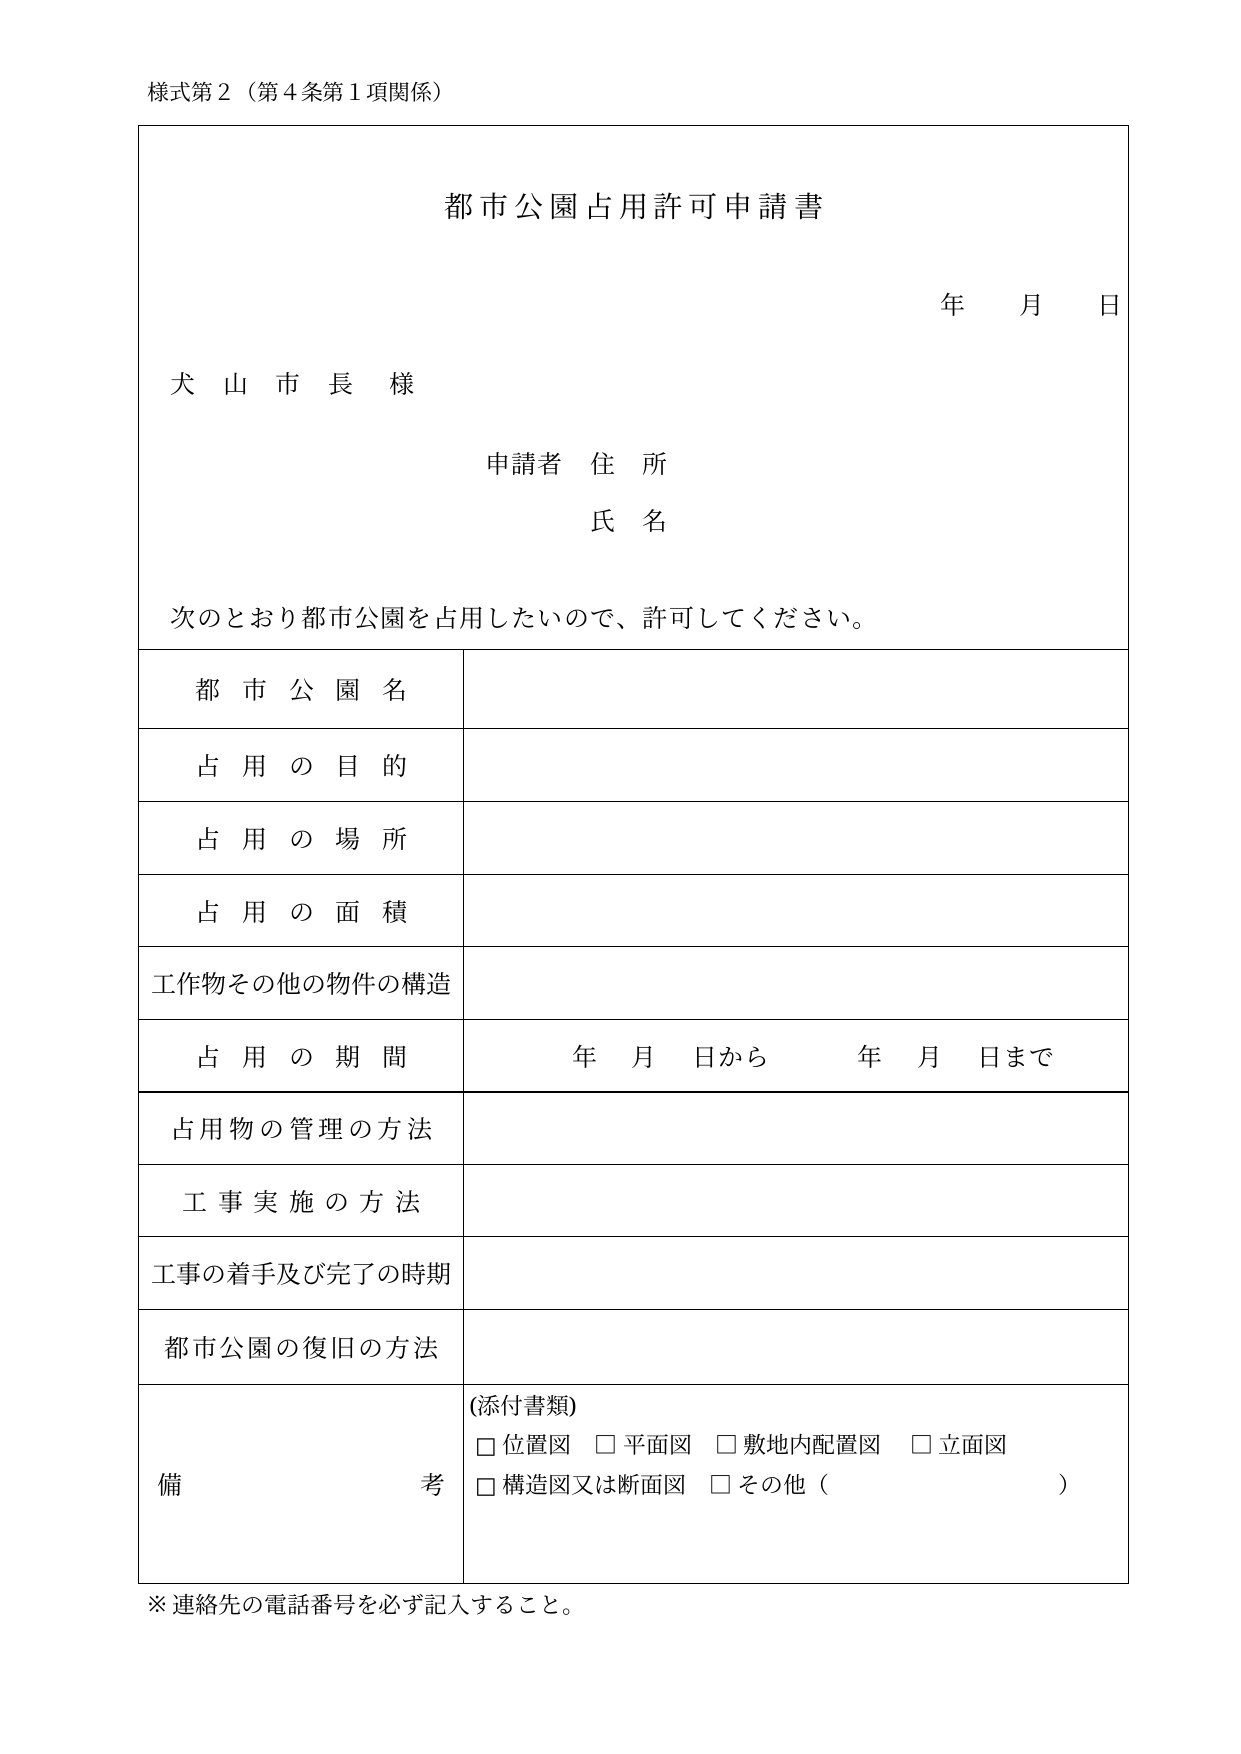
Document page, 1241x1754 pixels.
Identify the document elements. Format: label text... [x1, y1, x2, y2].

table_header 都市公園占用許可申請書 年 月 日 犬 山 市 長 様 申請者 住 所 氏 名 次のとおり都市公園を占用したいので、許可してください。 [139, 126, 1128, 649]
table_cell 工作物その他の物件の構造 [139, 947, 463, 1019]
table_cell 占用の目的 [139, 729, 463, 801]
table_cell 備 考 [139, 1385, 463, 1582]
table_cell 工事実施の方法 [139, 1165, 463, 1236]
table_cell 工事の着手及び完了の時期 [139, 1237, 463, 1309]
table_cell 占用の場所 [139, 802, 463, 874]
text ※ 連絡先の電話番号を必ず記入すること。 [148, 1584, 1122, 1623]
table_cell [464, 729, 1128, 801]
table_cell [464, 1310, 1128, 1383]
table_cell [464, 802, 1128, 874]
table_cell [464, 1093, 1128, 1164]
table_cell [464, 650, 1128, 727]
table_cell (添付書類) □ 位置図 □ 平面図 □ 敷地内配置図 □ 立面図 □ 構造図又は断面図 □ その他（ ） [464, 1385, 1128, 1582]
table_cell [464, 1165, 1128, 1236]
table_cell [464, 1237, 1128, 1309]
table_cell 占用の期間 [139, 1020, 463, 1091]
table_cell 年 月 日から 年 月 日まで [464, 1020, 1128, 1091]
table_cell 占用の面積 [139, 875, 463, 946]
table_cell 都市公園の復旧の方法 [139, 1310, 463, 1383]
table_cell [464, 947, 1128, 1019]
table_cell [464, 875, 1128, 946]
table_cell 都市公園名 [139, 650, 463, 727]
table_cell 占用物の管理の方法 [139, 1093, 463, 1164]
